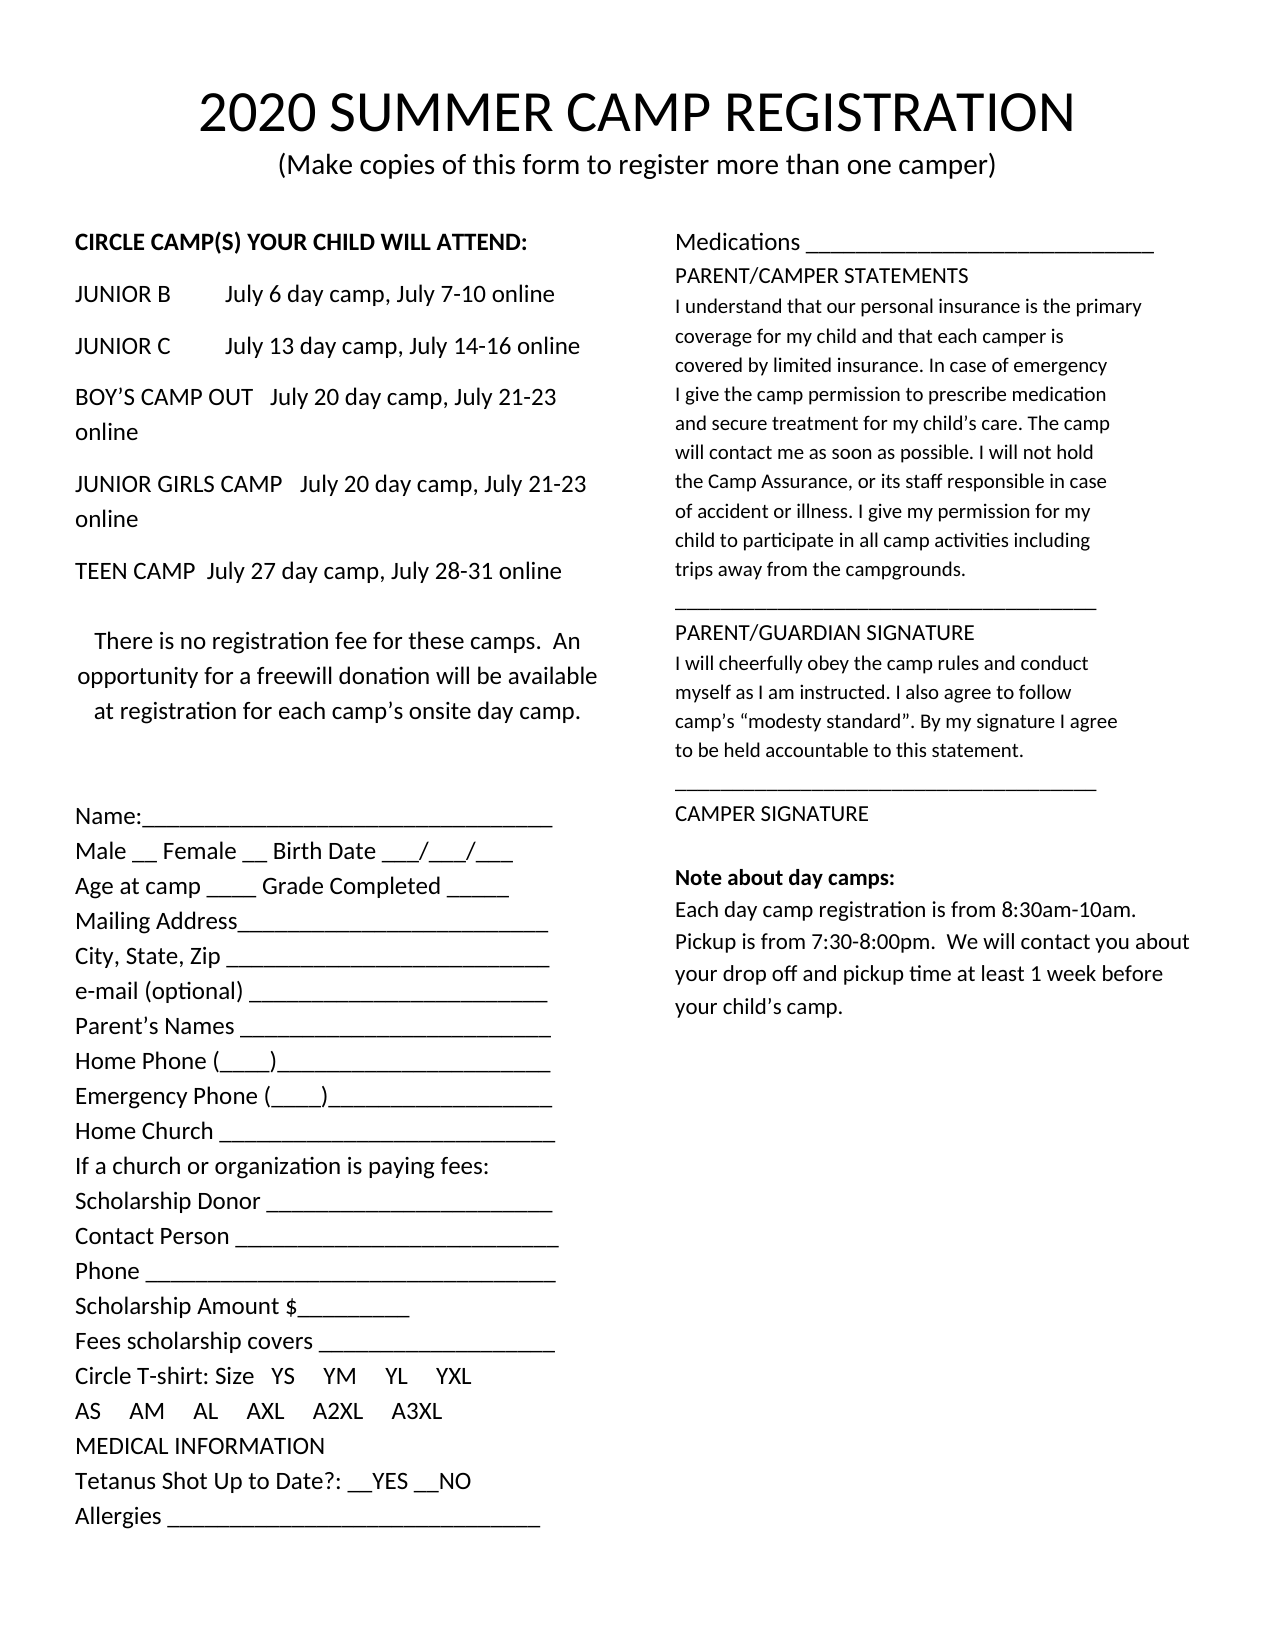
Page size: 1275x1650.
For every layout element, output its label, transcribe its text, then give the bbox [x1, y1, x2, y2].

text Allergies ______________________________ [75, 1500, 600, 1530]
text TEEN CAMP July 27 day camp, July 28-31 online [75, 555, 600, 585]
text Circle T-shirt: Size YS YM YL YXL [75, 1360, 600, 1390]
text JUNIOR B July 6 day camp, July 7-10 online [75, 278, 600, 309]
text camp’s “modesty standard”. By my signature I agree [675, 708, 1200, 733]
text coverage for my child and that each camper is [675, 323, 1200, 348]
text trips away from the campgrounds. [675, 556, 1200, 582]
text AS AM AL AXL A2XL A3XL [75, 1395, 600, 1425]
text _____________________________________ [675, 585, 1200, 613]
text myself as I am instructed. I also agree to follow [675, 679, 1200, 704]
text PARENT/GUARDIAN SIGNATURE [675, 618, 1200, 646]
text Tetanus Shot Up to Date?: __YES __NO [75, 1465, 600, 1495]
text JUNIOR C July 13 day camp, July 14-16 online [75, 330, 600, 360]
text covered by limited insurance. In case of emergency [675, 352, 1200, 377]
text Male __ Female __ Birth Date ___/___/___ [75, 835, 600, 865]
text Age at camp ____ Grade Completed _____ [75, 870, 600, 900]
text Parent’s Names _________________________ [75, 1010, 600, 1040]
text JUNIOR GIRLS CAMP July 20 day camp, July 21-23 online [75, 468, 600, 534]
text There is no registration fee for these camps. An opportunity for a freewill donation will be available at registration for each camp’s onsite day camp. [75, 625, 600, 725]
text and secure treatment for my child’s care. The camp [675, 410, 1200, 436]
text to be held accountable to this statement. [675, 737, 1200, 763]
text Note about day camps: [675, 863, 1200, 891]
text Home Phone (____)______________________ [75, 1045, 600, 1075]
text PARENT/CAMPER STATEMENTS [675, 262, 1200, 289]
text Scholarship Donor _______________________ [75, 1185, 600, 1215]
text the Camp Assurance, or its staff responsible in case [675, 469, 1200, 494]
text CIRCLE CAMP(S) YOUR CHILD WILL ATTEND: [75, 227, 600, 257]
text will contact me as soon as possible. I will not hold [675, 439, 1200, 465]
text If a church or organization is paying fees: [75, 1150, 600, 1180]
text Contact Person __________________________ [75, 1220, 600, 1250]
text Medications ____________________________ [675, 227, 1200, 257]
text I understand that our personal insurance is the primary [675, 294, 1200, 319]
text City, State, Zip __________________________ [75, 940, 600, 970]
text Each day camp registration is from 8:30am-10am. Pickup is from 7:30-8:00pm. We will contact you about your drop off and pickup time at least 1 week before your child’s camp. [675, 895, 1200, 1020]
text e-mail (optional) ________________________ [75, 975, 600, 1005]
text Home Church ___________________________ [75, 1115, 600, 1145]
text child to participate in all camp activities including [675, 527, 1200, 552]
text _____________________________________ [675, 766, 1200, 794]
text of accident or illness. I give my permission for my [675, 498, 1200, 523]
text BOY’S CAMP OUT July 20 day camp, July 21-23 online [75, 382, 600, 447]
text Emergency Phone (____)__________________ [75, 1080, 600, 1110]
text CAMPER SIGNATURE [675, 799, 1200, 827]
text Name:_________________________________ [75, 800, 600, 830]
text MEDICAL INFORMATION [75, 1430, 600, 1460]
text I will cheerfully obey the camp rules and conduct [675, 650, 1200, 675]
text Phone _________________________________ [75, 1255, 600, 1285]
text Mailing Address_________________________ [75, 905, 600, 935]
text Scholarship Amount $_________ [75, 1290, 600, 1320]
text I give the camp permission to prescribe medication [675, 381, 1200, 407]
text Fees scholarship covers ___________________ [75, 1325, 600, 1355]
